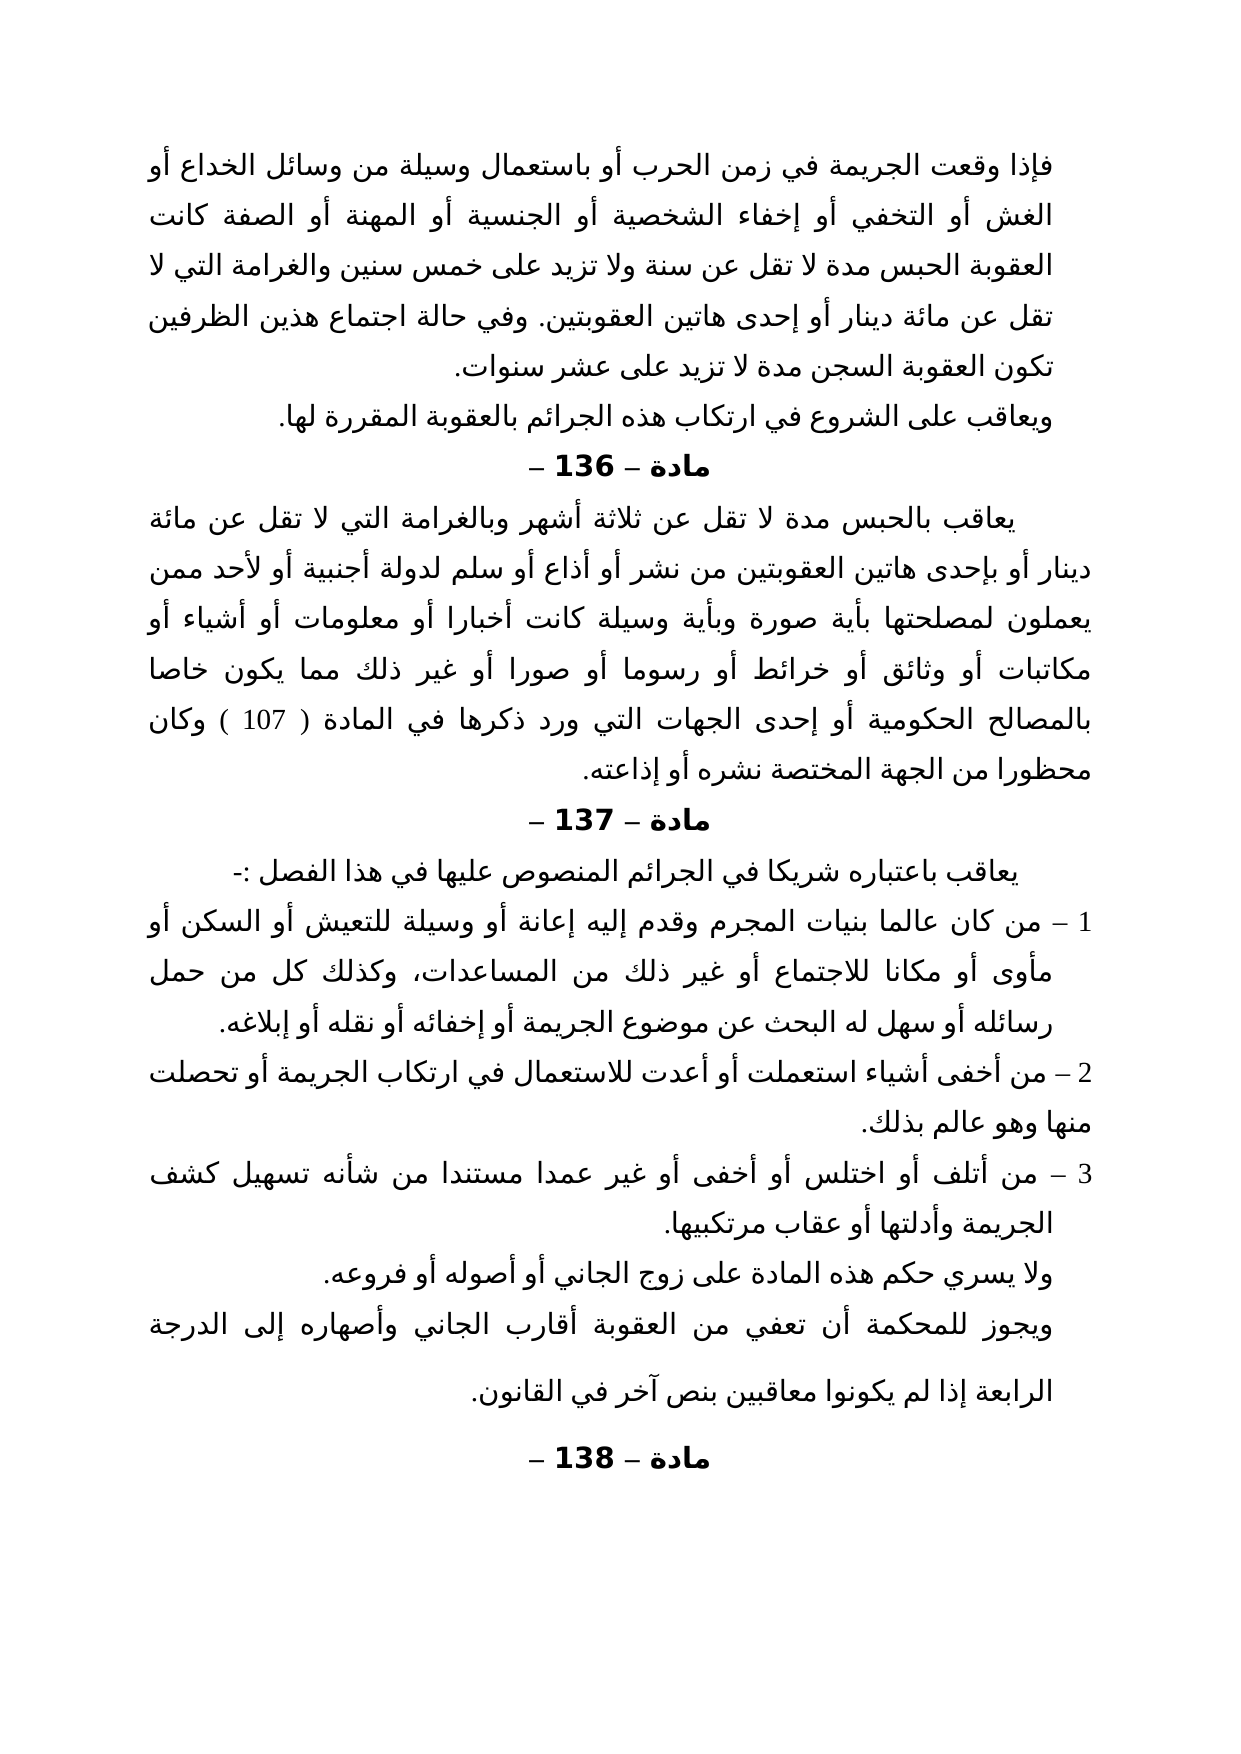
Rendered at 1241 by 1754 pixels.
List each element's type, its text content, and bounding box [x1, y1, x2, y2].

text 1 – من كان عالما بنيات المجرم وقدم إليه إعانة أو وسيلة للتعيش أو السكن أو مأوى أو مكانا للاجتماع أو غير ذلك من المساعدات، وكذلك كل من حمل رسائله أو سهل له البحث عن موضوع الجريمة أو إخفائه أو نقله أو إبلاغه. [148, 904, 1092, 1038]
text مادة – 138 – [148, 1441, 1092, 1475]
text مادة – 136 – [148, 449, 1092, 484]
text مادة – 137 – [148, 803, 1092, 837]
text ويعاقب على الشروع في ارتكاب هذه الجرائم بالعقوبة المقررة لها. [148, 399, 1054, 433]
text ولا يسري حكم هذه المادة على زوج الجاني أو أصوله أو فروعه. [148, 1256, 1054, 1290]
text فإذا وقعت الجريمة في زمن الحرب أو باستعمال وسيلة من وسائل الخداع أو الغش أو التخفي أو إخفاء الشخصية أو الجنسية أو المهنة أو الصفة كانت العقوبة الحبس مدة لا تقل عن سنة ولا تزيد على خمس سنين والغرامة التي لا تقل عن مائة دينار أو إحدى هاتين العقوبتين. وفي حالة اجتماع هذين الظرفين تكون العقوبة السجن مدة لا تزيد على عشر سنوات. [148, 148, 1054, 382]
text 3 – من أتلف أو اختلس أو أخفى أو غير عمدا مستندا من شأنه تسهيل كشف الجريمة وأدلتها أو عقاب مرتكبيها. [148, 1156, 1092, 1240]
text يعاقب بالحبس مدة لا تقل عن ثلاثة أشهر وبالغرامة التي لا تقل عن مائة دينار أو بإحدى هاتين العقوبتين من نشر أو أذاع أو سلم لدولة أجنبية أو لأحد ممن يعملون لمصلحتها بأية صورة وبأية وسيلة كانت أخبارا أو معلومات أو أشياء أو مكاتبات أو وثائق أو خرائط أو رسوما أو صورا أو غير ذلك مما يكون خاصا بالمصالح الحكومية أو إحدى الجهات التي ورد ذكرها في المادة ( 107 ) وكان محظورا من الجهة المختصة نشره أو إذاعته. [148, 501, 1092, 786]
text يعاقب باعتباره شريكا في الجرائم المنصوص عليها في هذا الفصل :- [148, 854, 1092, 887]
text 2 – من أخفى أشياء استعملت أو أعدت للاستعمال في ارتكاب الجريمة أو تحصلت منها وهو عالم بذلك. [148, 1055, 1092, 1139]
text ويجوز للمحكمة أن تعفي من العقوبة أقارب الجاني وأصهاره إلى الدرجة الرابعة إذا لم يكونوا معاقبين بنص آخر في القانون. [148, 1307, 1054, 1407]
